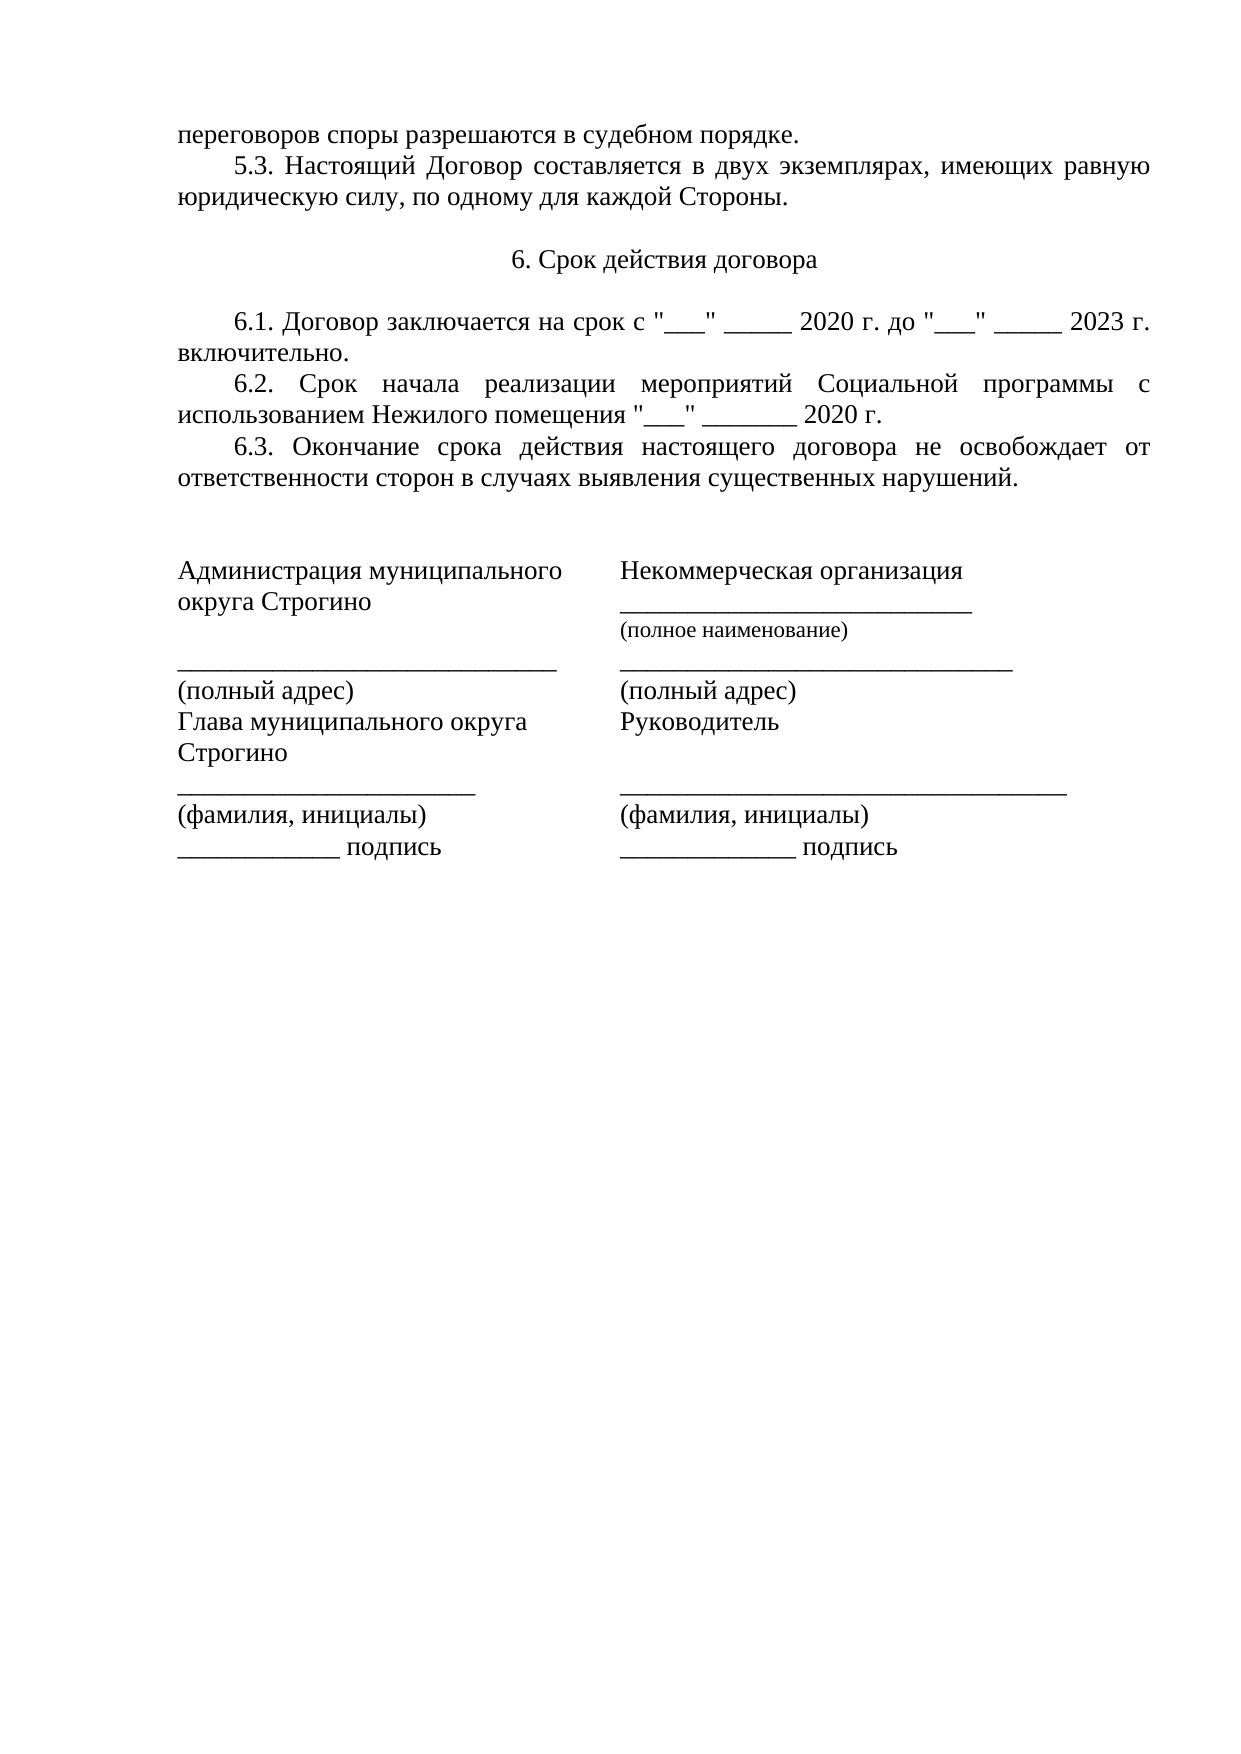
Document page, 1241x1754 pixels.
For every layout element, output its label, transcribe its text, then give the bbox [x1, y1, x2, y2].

text 6. Срок действия договора [177, 243, 1152, 274]
text 5.3. Настоящий Договор составляется в двух экземплярах, имеющих равную юридическую силу, по одному для каждой Стороны. [177, 149, 1152, 212]
text (фамилия, инициалы) (фамилия, инициалы) [177, 798, 1152, 830]
text (полный адрес) (полный адрес) [177, 674, 1152, 705]
text Глава муниципального округа Руководитель [177, 705, 1152, 736]
text округа Строгино __________________________ [177, 585, 1152, 616]
text ____________________________ _____________________________ [177, 643, 1152, 674]
text Строгино [177, 736, 1152, 767]
text ______________________ _________________________________ [177, 767, 1152, 798]
text 6.3. Окончание срока действия настоящего договора не освобождает от ответственности сторон в случаях выявления существенных нарушений. [177, 429, 1152, 492]
text 6.2. Срок начала реализации мероприятий Социальной программы с использованием Нежилого помещения "___" _______ 2020 г. [177, 367, 1152, 429]
text ____________ подпись _____________ подпись [177, 830, 1152, 861]
text (полное наименование) [546, 616, 1152, 643]
text 6.1. Договор заключается на срок с "___" _____ 2020 г. до "___" _____ 2023 г. включительно. [177, 305, 1152, 367]
text Администрация муниципального Некоммерческая организация [177, 554, 1152, 585]
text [177, 118, 1152, 149]
